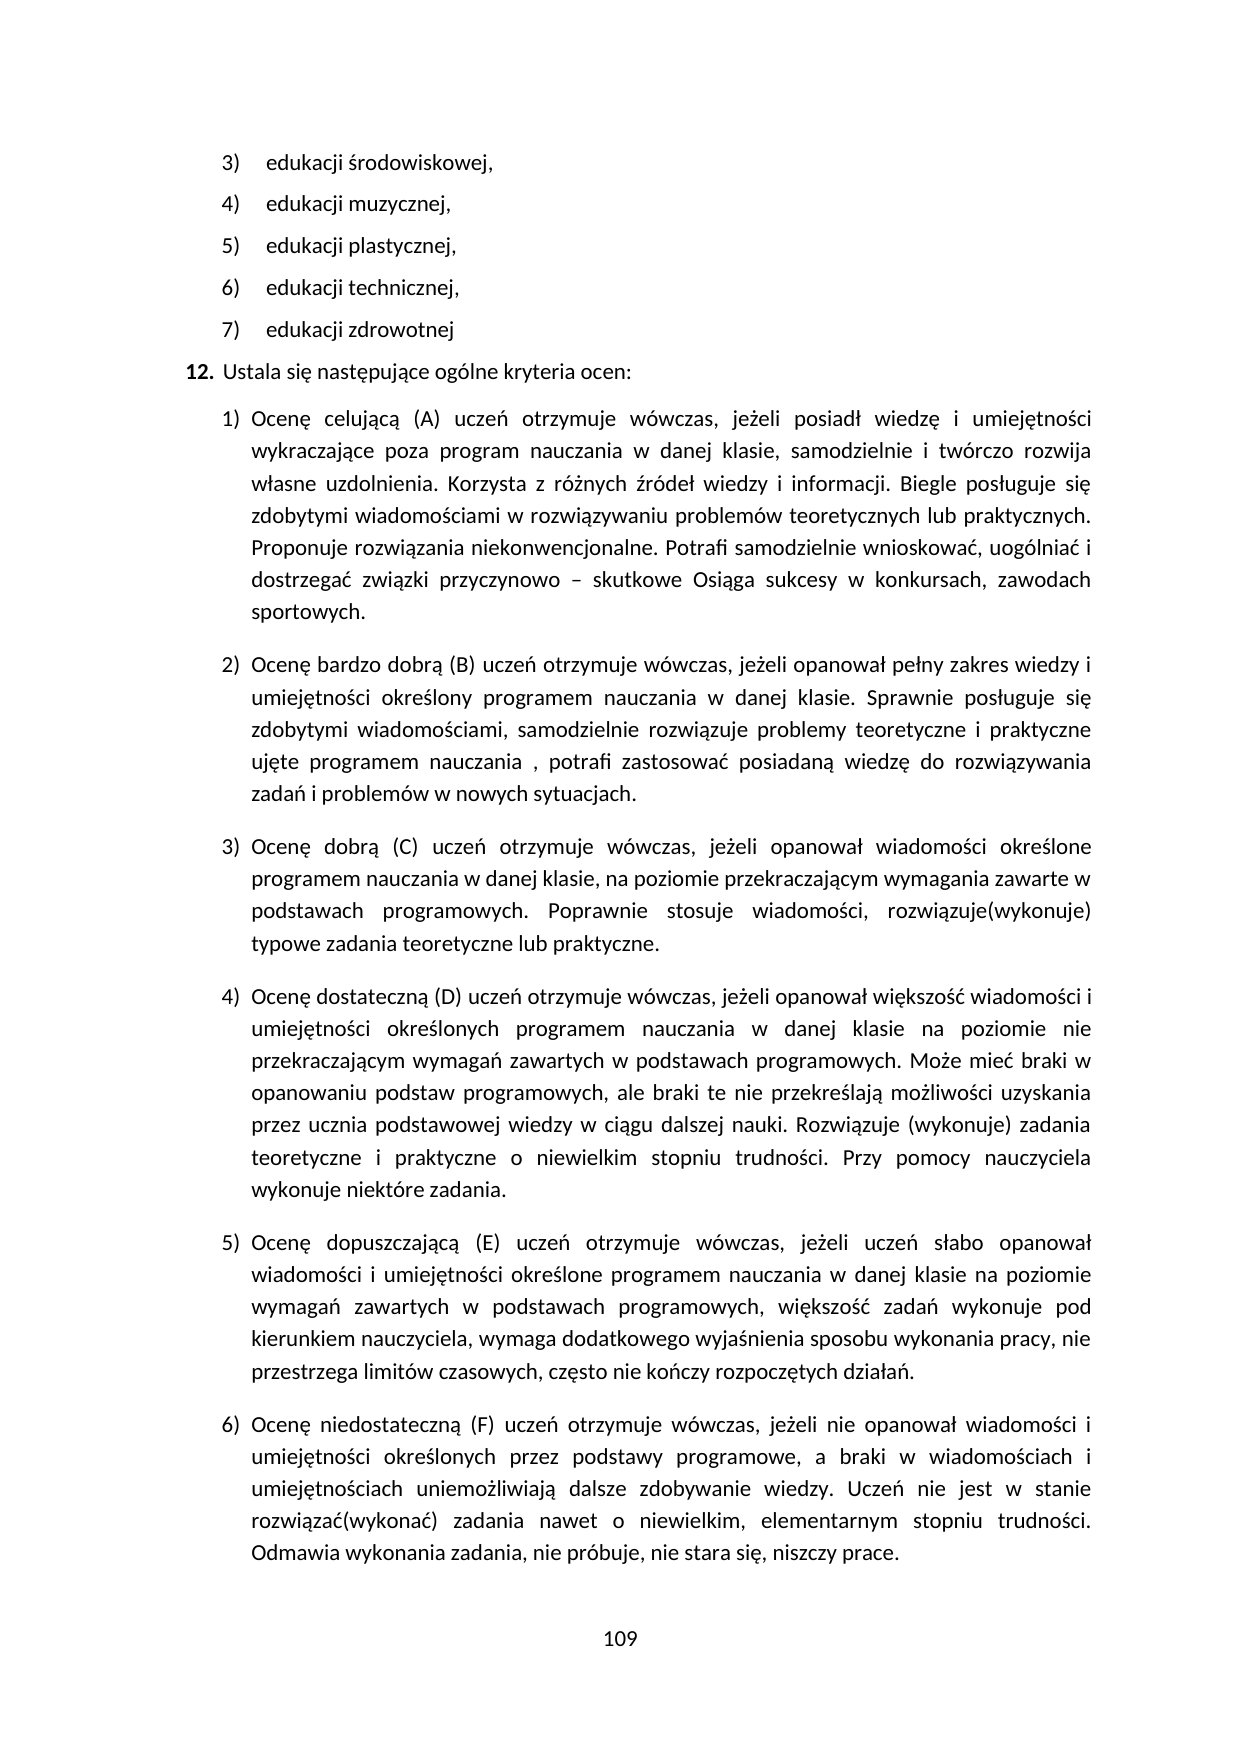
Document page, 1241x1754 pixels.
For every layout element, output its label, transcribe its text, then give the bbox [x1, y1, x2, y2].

list Ustala się następujące ogólne kryteria ocen: [185, 357, 1093, 386]
list Ocenę dobrą (C) uczeń otrzymuje wówczas, jeżeli opanował wiadomości określone programem nauczania w danej klasie, na poziomie przekraczającym wymagania zawarte w podstawach programowych. Poprawnie stosuje wiadomości, rozwiązuje(wykonuje) typowe zadania teoretyczne lub praktyczne. [221, 832, 1093, 957]
list edukacji technicznej, [221, 273, 1093, 302]
list edukacji muzycznej, [221, 189, 1093, 218]
list Ocenę dopuszczającą (E) uczeń otrzymuje wówczas, jeżeli uczeń słabo opanował wiadomości i umiejętności określone programem nauczania w danej klasie na poziomie wymagań zawartych w podstawach programowych, większość zadań wykonuje pod kierunkiem nauczyciela, wymaga dodatkowego wyjaśnienia sposobu wykonania pracy, nie przestrzega limitów czasowych, często nie kończy rozpoczętych działań. [221, 1228, 1093, 1385]
list Ocenę bardzo dobrą (B) uczeń otrzymuje wówczas, jeżeli opanował pełny zakres wiedzy i umiejętności określony programem nauczania w danej klasie. Sprawnie posługuje się zdobytymi wiadomościami, samodzielnie rozwiązuje problemy teoretyczne i praktyczne ujęte programem nauczania , potrafi zastosować posiadaną wiedzę do rozwiązywania zadań i problemów w nowych sytuacjach. [221, 651, 1093, 807]
list edukacji środowiskowej, [221, 148, 1093, 176]
list edukacji plastycznej, [221, 232, 1093, 259]
list Ocenę dostateczną (D) uczeń otrzymuje wówczas, jeżeli opanował większość wiadomości i umiejętności określonych programem nauczania w danej klasie na poziomie nie przekraczającym wymagań zawartych w podstawach programowych. Może mieć braki w opanowaniu podstaw programowych, ale braki te nie przekreślają możliwości uzyskania przez ucznia podstawowej wiedzy w ciągu dalszej nauki. Rozwiązuje (wykonuje) zadania teoretyczne i praktyczne o niewielkim stopniu trudności. Przy pomocy nauczyciela wykonuje niektóre zadania. [221, 982, 1093, 1203]
list Ocenę celującą (A) uczeń otrzymuje wówczas, jeżeli posiadł wiedzę i umiejętności wykraczające poza program nauczania w danej klasie, samodzielnie i twórczo rozwija własne uzdolnienia. Korzysta z różnych źródeł wiedzy i informacji. Biegle posługuje się zdobytymi wiadomościami w rozwiązywaniu problemów teoretycznych lub praktycznych. Proponuje rozwiązania niekonwencjonalne. Potrafi samodzielnie wnioskować, uogólniać i dostrzegać związki przyczynowo – skutkowe Osiąga sukcesy w konkursach, zawodach sportowych. [221, 404, 1093, 626]
list edukacji zdrowotnej [221, 316, 1093, 343]
list Ocenę niedostateczną (F) uczeń otrzymuje wówczas, jeżeli nie opanował wiadomości i umiejętności określonych przez podstawy programowe, a braki w wiadomościach i umiejętnościach uniemożliwiają dalsze zdobywanie wiedzy. Uczeń nie jest w stanie rozwiązać(wykonać) zadania nawet o niewielkim, elementarnym stopniu trudności. Odmawia wykonania zadania, nie próbuje, nie stara się, niszczy prace. [221, 1410, 1093, 1567]
